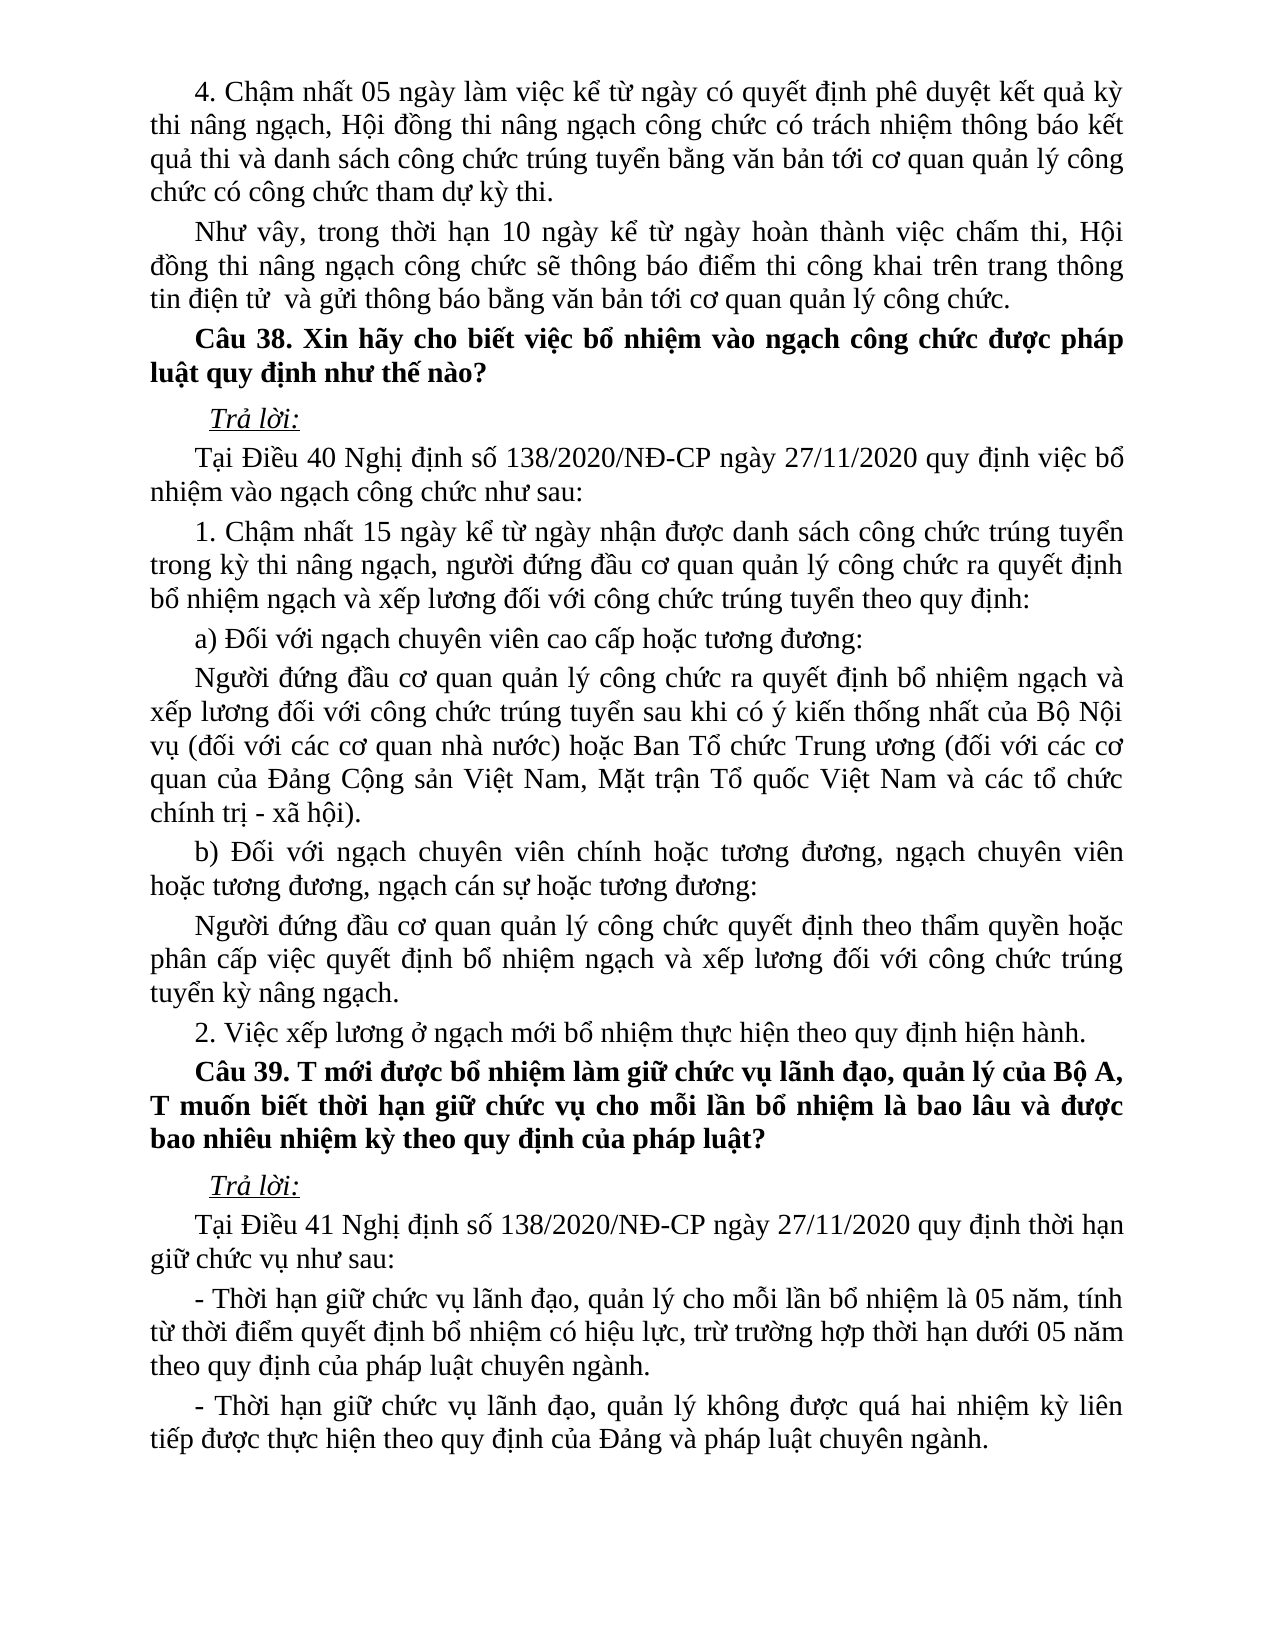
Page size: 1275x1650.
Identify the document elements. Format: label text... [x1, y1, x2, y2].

subtitle Trả lời: [209, 401, 1125, 434]
text Tại Điều 41 Nghị định số 138/2020/NĐ-CP ngày 27/11/2020 quy định thời hạn giữ chức vụ như sau: [150, 1207, 1125, 1274]
subtitle Trả lời: [209, 1168, 1125, 1201]
text Người đứng đầu cơ quan quản lý công chức quyết định theo thẩm quyền hoặc phân cấp việc quyết định bổ nhiệm ngạch và xếp lương đối với công chức trúng tuyển kỳ nâng ngạch. [150, 908, 1125, 1008]
text - Thời hạn giữ chức vụ lãnh đạo, quản lý cho mỗi lần bổ nhiệm là 05 năm, tính từ thời điểm quyết định bổ nhiệm có hiệu lực, trừ trường hợp thời hạn dưới 05 năm theo quy định của pháp luật chuyên ngành. [150, 1281, 1125, 1381]
text 4. Chậm nhất 05 ngày làm việc kể từ ngày có quyết định phê duyệt kết quả kỳ thi nâng ngạch, Hội đồng thi nâng ngạch công chức có trách nhiệm thông báo kết quả thi và danh sách công chức trúng tuyển bằng văn bản tới cơ quan quản lý công chức có công chức tham dự kỳ thi. [150, 74, 1125, 208]
text Như vây, trong thời hạn 10 ngày kể từ ngày hoàn thành việc chấm thi, Hội đồng thi nâng ngạch công chức sẽ thông báo điểm thi công khai trên trang thông tin điện tử và gửi thông báo bằng văn bản tới cơ quan quản lý công chức. [150, 214, 1125, 315]
text Người đứng đầu cơ quan quản lý công chức ra quyết định bổ nhiệm ngạch và xếp lương đối với công chức trúng tuyển sau khi có ý kiến thống nhất của Bộ Nội vụ (đối với các cơ quan nhà nước) hoặc Ban Tổ chức Trung ương (đối với các cơ quan của Đảng Cộng sản Việt Nam, Mặt trận Tổ quốc Việt Nam và các tổ chức chính trị - xã hội). [150, 661, 1125, 828]
text 2. Việc xếp lương ở ngạch mới bổ nhiệm thực hiện theo quy định hiện hành. [150, 1015, 1125, 1048]
text Tại Điều 40 Nghị định số 138/2020/NĐ-CP ngày 27/11/2020 quy định việc bổ nhiệm vào ngạch công chức như sau: [150, 441, 1125, 508]
text - Thời hạn giữ chức vụ lãnh đạo, quản lý không được quá hai nhiệm kỳ liên tiếp được thực hiện theo quy định của Đảng và pháp luật chuyên ngành. [150, 1388, 1125, 1455]
text Câu 39. T mới được bổ nhiệm làm giữ chức vụ lãnh đạo, quản lý của Bộ A, T muốn biết thời hạn giữ chức vụ cho mỗi lần bổ nhiệm là bao lâu và được bao nhiêu nhiệm kỳ theo quy định của pháp luật? [150, 1054, 1125, 1155]
text 1. Chậm nhất 15 ngày kể từ ngày nhận được danh sách công chức trúng tuyển trong kỳ thi nâng ngạch, người đứng đầu cơ quan quản lý công chức ra quyết định bổ nhiệm ngạch và xếp lương đối với công chức trúng tuyển theo quy định: [150, 514, 1125, 614]
text Câu 38. Xin hãy cho biết việc bổ nhiệm vào ngạch công chức được pháp luật quy định như thế nào? [150, 321, 1125, 388]
text b) Đối với ngạch chuyên viên chính hoặc tương đương, ngạch chuyên viên hoặc tương đương, ngạch cán sự hoặc tương đương: [150, 834, 1125, 902]
text a) Đối với ngạch chuyên viên cao cấp hoặc tương đương: [150, 621, 1125, 654]
